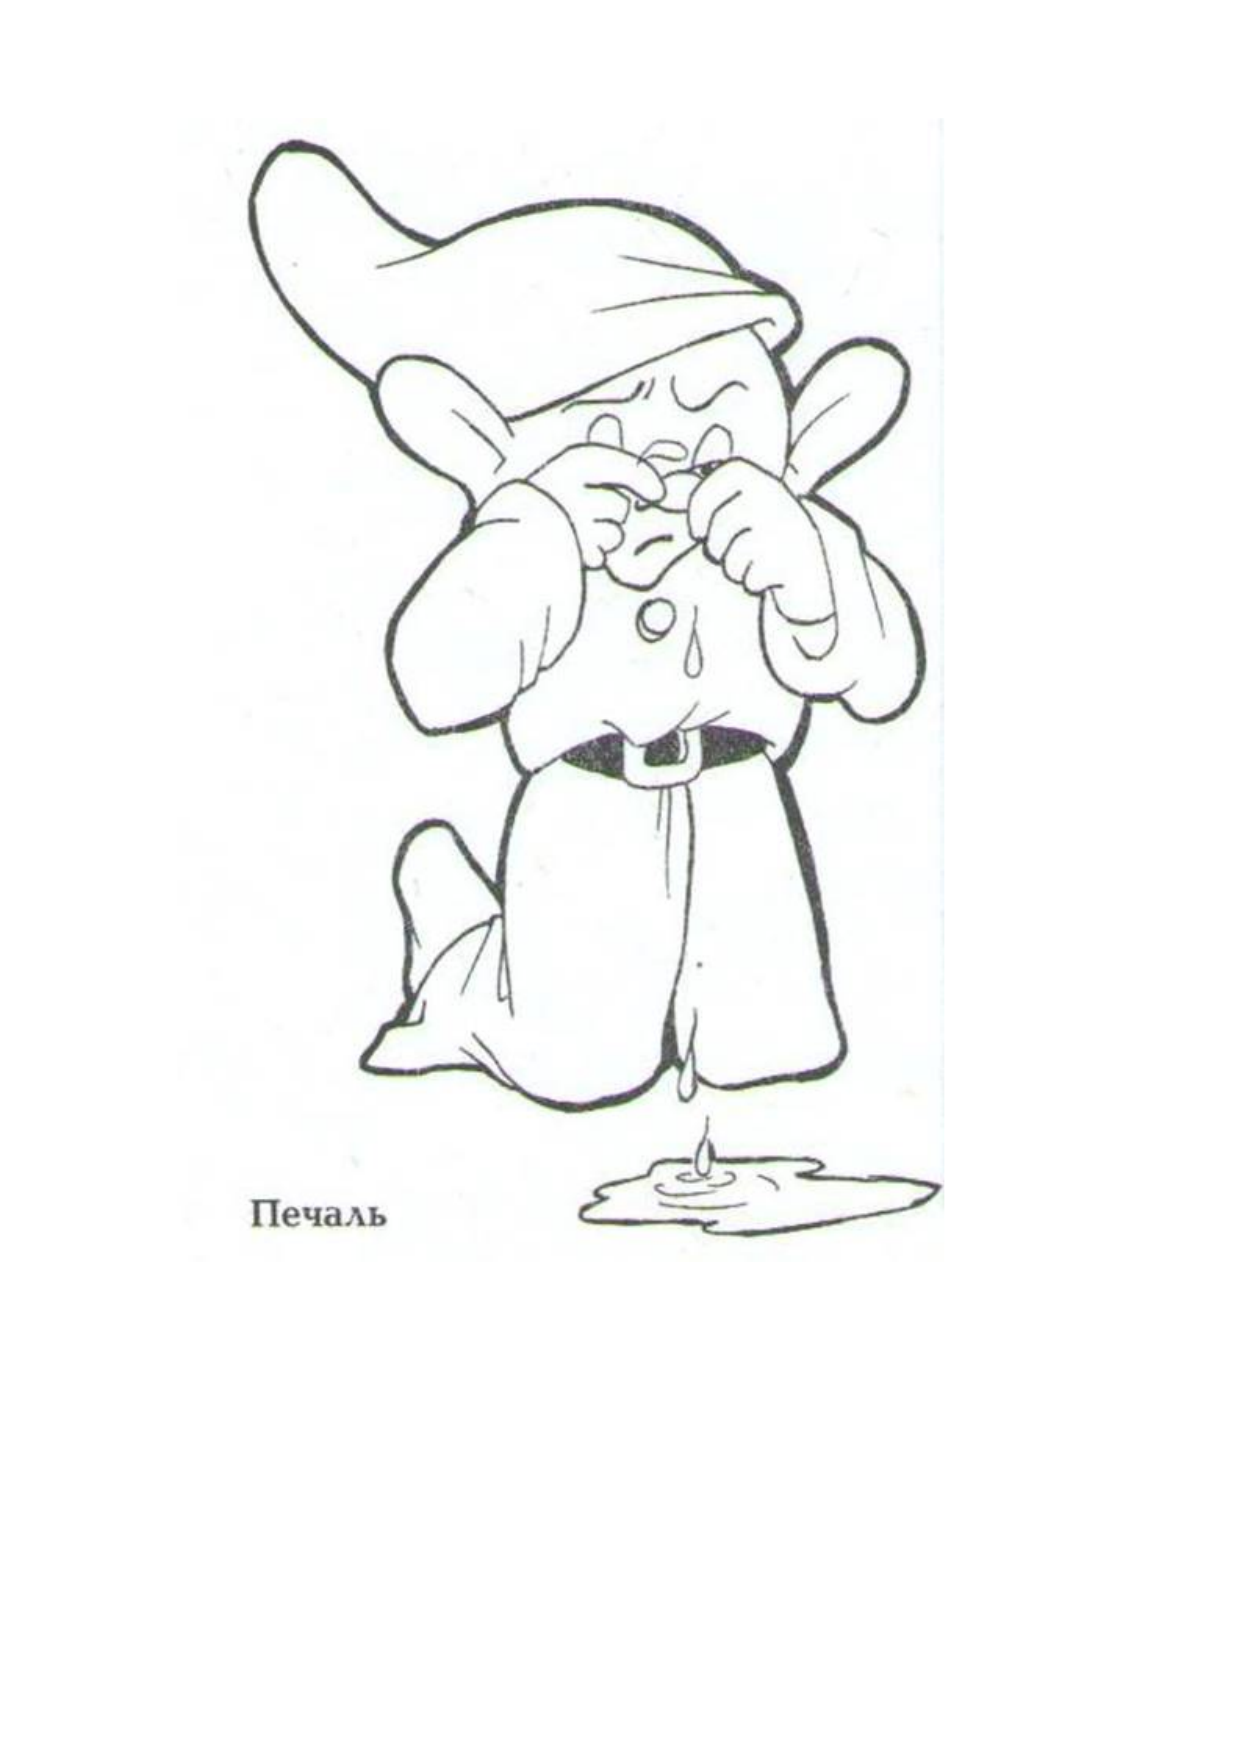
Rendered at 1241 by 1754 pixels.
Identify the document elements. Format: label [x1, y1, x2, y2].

picture [177, 118, 945, 1262]
